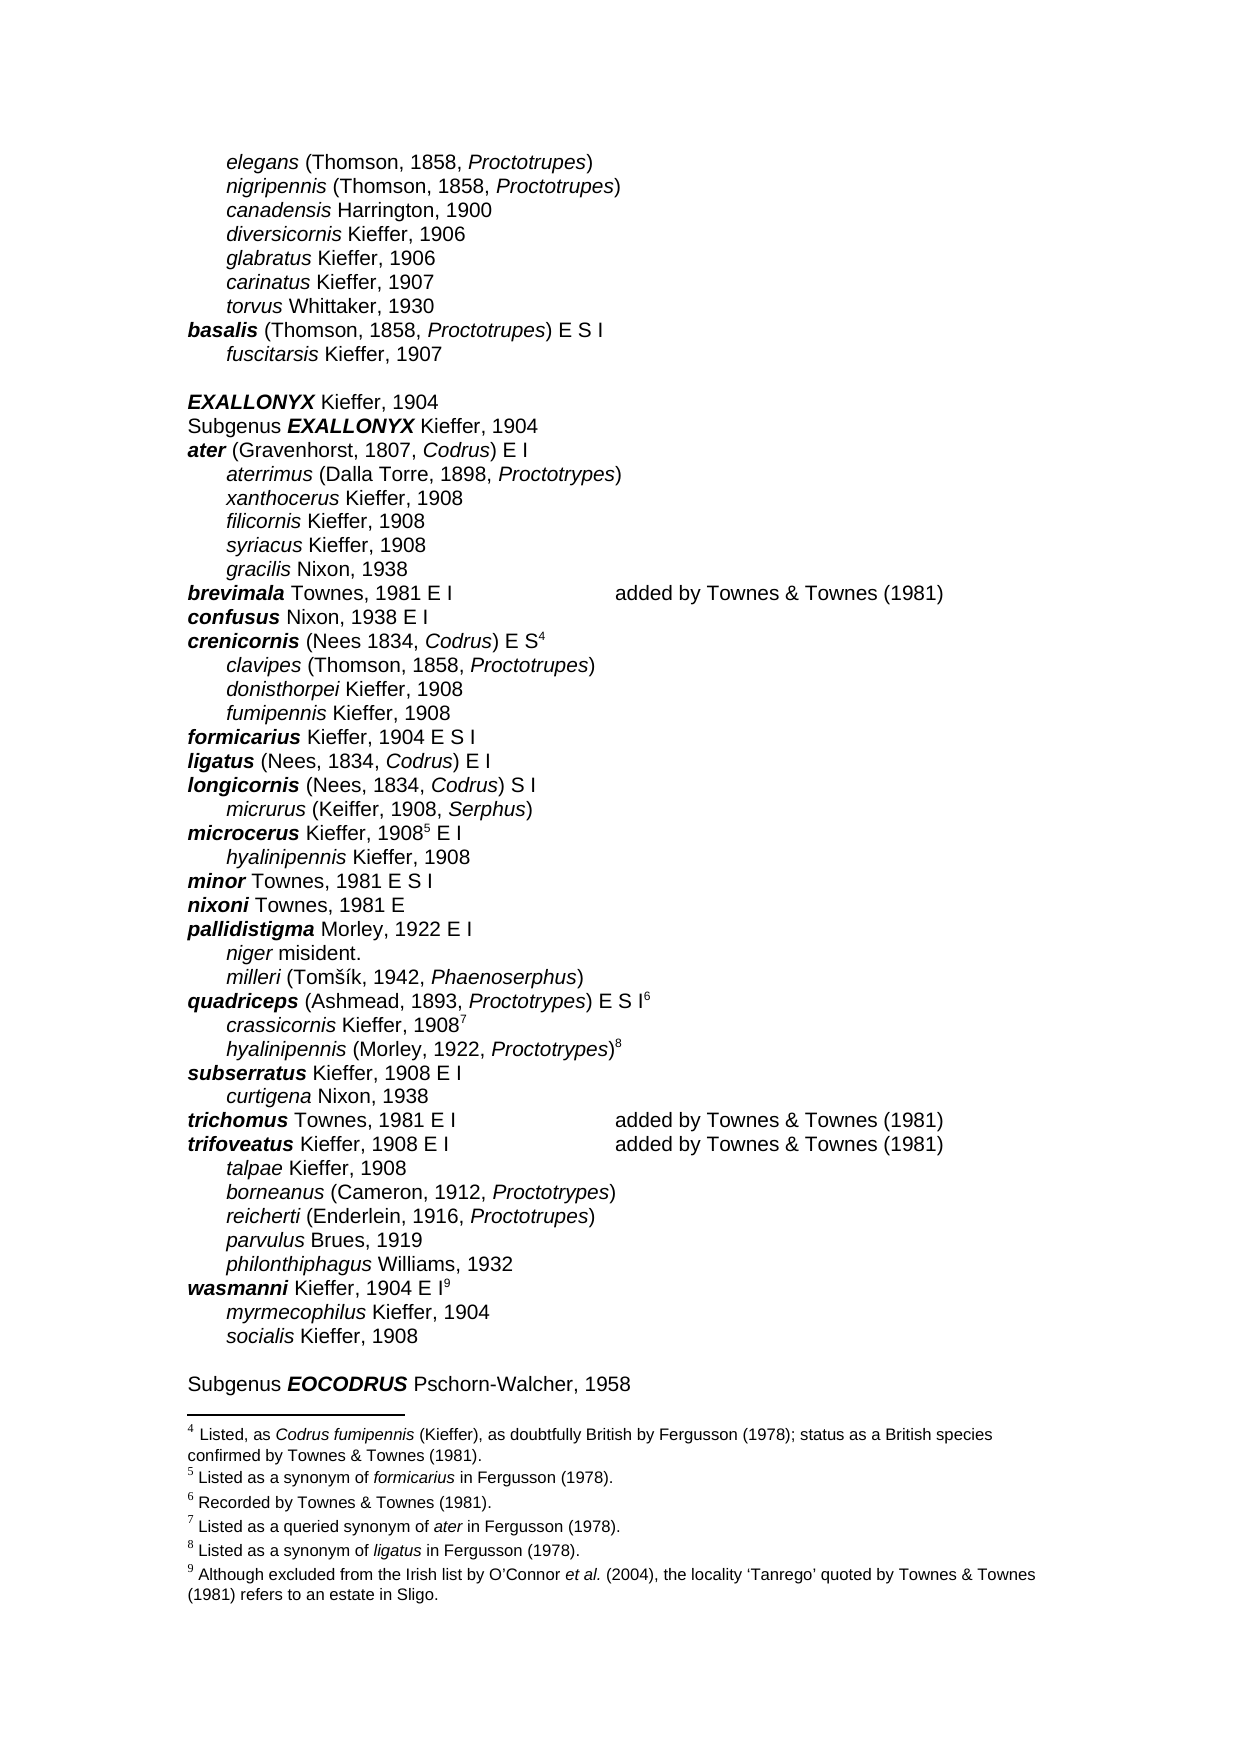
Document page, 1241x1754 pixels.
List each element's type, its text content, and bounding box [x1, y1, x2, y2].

text confusus Nixon, 1938 E I [187, 605, 1053, 629]
text aterrimus (Dalla Torre, 1898, Proctotrypes) [187, 461, 1053, 485]
text clavipes (Thomson, 1858, Proctotrupes) [187, 653, 1053, 677]
text microcerus Kieffer, 1908 E I [187, 821, 1053, 845]
text myrmecophilus Kieffer, 1904 [187, 1300, 1053, 1324]
text fuscitarsis Kieffer, 1907 [187, 342, 1053, 366]
text trifoveatus Kieffer, 1908 E I added by Townes & Townes (1981) [187, 1132, 1053, 1156]
text diversicornis Kieffer, 1906 [187, 222, 1053, 246]
text syriacus Kieffer, 1908 [187, 533, 1053, 557]
text talpae Kieffer, 1908 [187, 1156, 1053, 1180]
text carinatus Kieffer, 1907 [187, 270, 1053, 294]
text filicornis Kieffer, 1908 [187, 509, 1053, 533]
text torvus Whittaker, 1930 [187, 294, 1053, 318]
text philonthiphagus Williams, 1932 [187, 1252, 1053, 1276]
text basalis (Thomson, 1858, Proctotrupes) E S I [187, 318, 1053, 342]
text ater (Gravenhorst, 1807, Codrus) E I [187, 437, 1053, 461]
text milleri (Tomšík, 1942, Phaenoserphus) [187, 964, 1053, 988]
text longicornis (Nees, 1834, Codrus) S I [187, 773, 1053, 797]
text curtigena Nixon, 1938 [187, 1084, 1053, 1108]
text quadriceps (Ashmead, 1893, Proctotrypes) E S I [187, 988, 1053, 1012]
text hyalinipennis (Morley, 1922, Proctotrypes) [187, 1036, 1053, 1060]
text hyalinipennis Kieffer, 1908 [187, 845, 1053, 869]
text gracilis Nixon, 1938 [187, 557, 1053, 581]
text donisthorpei Kieffer, 1908 [187, 677, 1053, 701]
text minor Townes, 1981 E S I [187, 869, 1053, 893]
text reicherti (Enderlein, 1916, Proctotrupes) [187, 1204, 1053, 1228]
text glabratus Kieffer, 1906 [187, 246, 1053, 270]
text formicarius Kieffer, 1904 E S I [187, 725, 1053, 749]
text exallonyx Kieffer, 1904 [187, 389, 1053, 413]
text trichomus Townes, 1981 E I added by Townes & Townes (1981) [187, 1108, 1053, 1132]
text niger misident. [187, 941, 1053, 964]
text ligatus (Nees, 1834, Codrus) E I [187, 749, 1053, 773]
text fumipennis Kieffer, 1908 [187, 701, 1053, 725]
text parvulus Brues, 1919 [187, 1228, 1053, 1252]
text elegans (Thomson, 1858, Proctotrupes) [187, 150, 1053, 174]
text crassicornis Kieffer, 1908 [187, 1012, 1053, 1036]
text micrurus (Keiffer, 1908, Serphus) [187, 797, 1053, 821]
text wasmanni Kieffer, 1904 E I [187, 1276, 1053, 1300]
text nixoni Townes, 1981 E [187, 893, 1053, 917]
text canadensis Harrington, 1900 [187, 198, 1053, 222]
text Subgenus exallonyx Kieffer, 1904 [187, 413, 1053, 437]
text xanthocerus Kieffer, 1908 [187, 485, 1053, 509]
text subserratus Kieffer, 1908 E I [187, 1060, 1053, 1084]
text nigripennis (Thomson, 1858, Proctotrupes) [187, 174, 1053, 198]
text brevimala Townes, 1981 E I added by Townes & Townes (1981) [187, 581, 1053, 605]
text socialis Kieffer, 1908 [187, 1324, 1053, 1348]
text Subgenus EOCODRUS Pschorn-Walcher, 1958 [187, 1372, 1053, 1396]
text crenicornis (Nees 1834, Codrus) E S [187, 629, 1053, 653]
text borneanus (Cameron, 1912, Proctotrypes) [187, 1180, 1053, 1204]
text pallidistigma Morley, 1922 E I [187, 917, 1053, 941]
